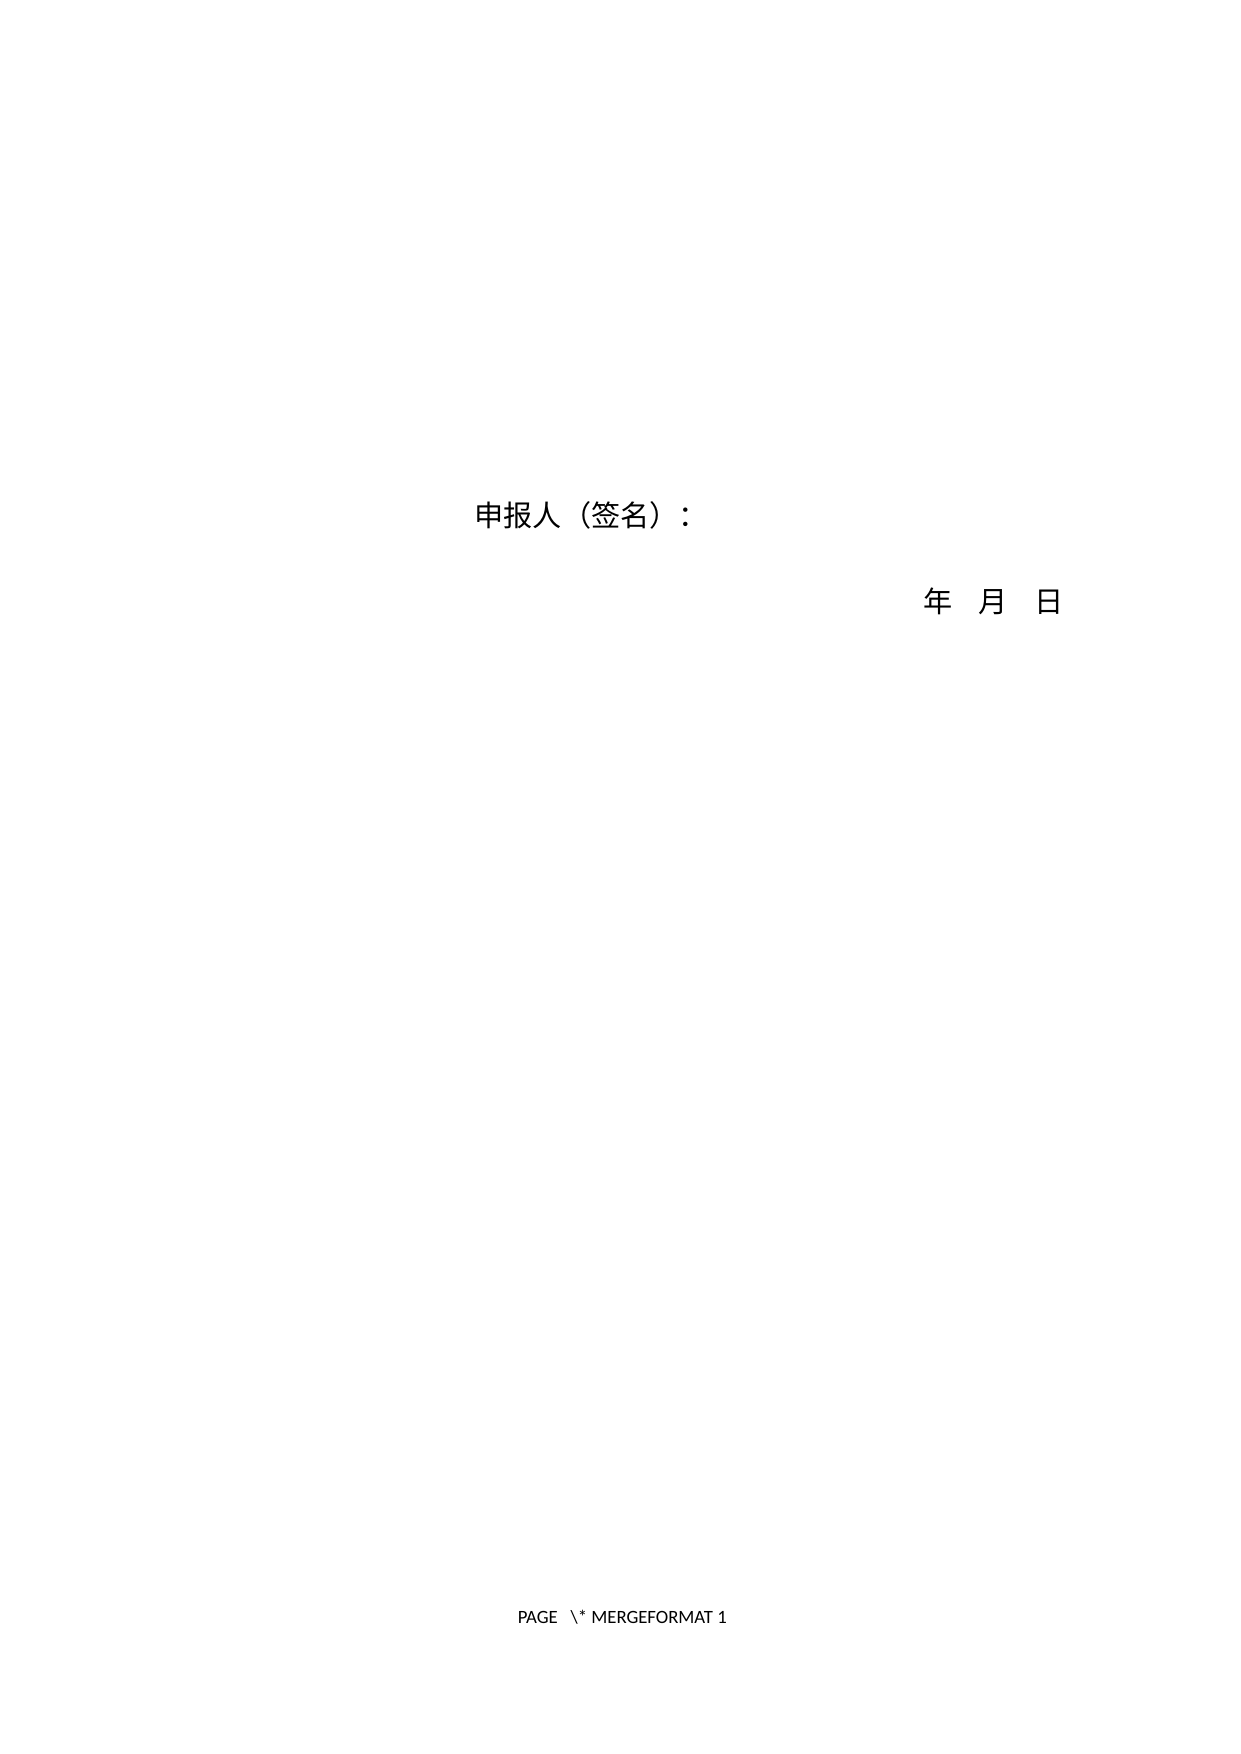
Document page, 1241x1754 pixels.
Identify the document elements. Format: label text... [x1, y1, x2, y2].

text 申报人（签名）： [177, 481, 1005, 546]
text 年 月 日 [177, 567, 1063, 632]
